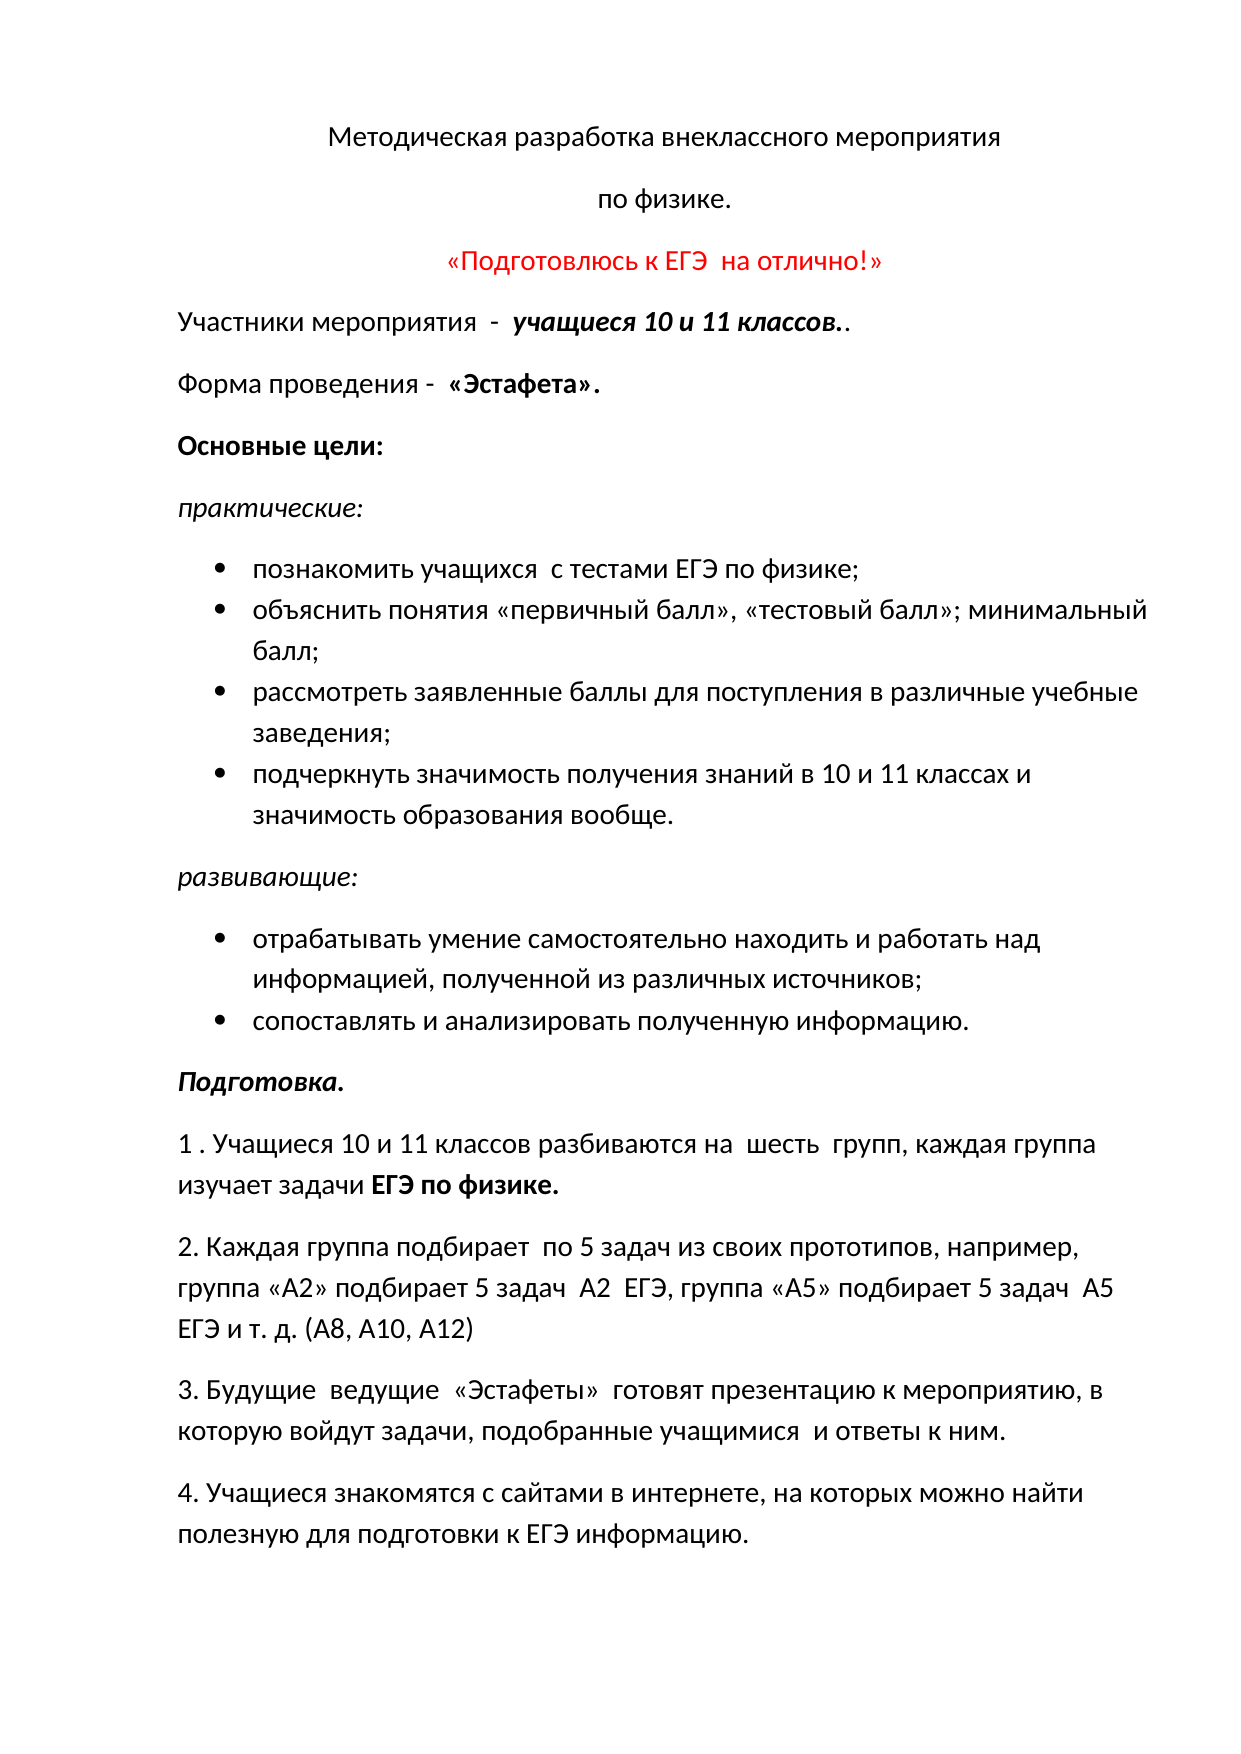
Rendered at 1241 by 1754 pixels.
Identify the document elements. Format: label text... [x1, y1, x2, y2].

text 3. Будущие ведущие «Эстафеты» готовят презентацию к мероприятию, в которую войдут задачи, подобранные учащимися и ответы к ним. [177, 1371, 1152, 1448]
list познакомить учащихся с тестами ЕГЭ по физике; [215, 551, 1152, 586]
text практические: [177, 489, 1152, 524]
text «Подготовлюсь к ЕГЭ на отлично!» [177, 242, 1152, 277]
list объяснить понятия «первичный балл», «тестовый балл»; минимальный балл; [215, 591, 1152, 668]
text 4. Учащиеся знакомятся с сайтами в интернете, на которых можно найти полезную для подготовки к ЕГЭ информацию. [177, 1474, 1152, 1551]
text развивающие: [177, 858, 1152, 893]
text Подготовка. [177, 1063, 1152, 1099]
text 1 . Учащиеся 10 и 11 классов разбиваются на шесть групп, каждая группа изучает задачи ЕГЭ по физике. [177, 1125, 1152, 1202]
list сопоставлять и анализировать полученную информацию. [215, 1002, 1152, 1037]
text Форма проведения - «Эстафета». [177, 365, 1152, 401]
text Основные цели: [177, 427, 1152, 463]
list подчеркнуть значимость получения знаний в 10 и 11 классах и значимость образования вообще. [215, 755, 1152, 832]
list отрабатывать умение самостоятельно находить и работать над информацией, полученной из различных источников; [215, 920, 1152, 996]
list рассмотреть заявленные баллы для поступления в различные учебные заведения; [215, 673, 1152, 750]
text по физике. [177, 180, 1152, 216]
text 2. Каждая группа подбирает по 5 задач из своих прототипов, например, группа «А2» подбирает 5 задач А2 ЕГЭ, группа «А5» подбирает 5 задач А5 ЕГЭ и т. д. (А8, А10, А12) [177, 1228, 1152, 1345]
text Участники мероприятия - учащиеся 10 и 11 классов.. [177, 303, 1152, 339]
text Методическая разработка внеклассного мероприятия [177, 118, 1152, 154]
